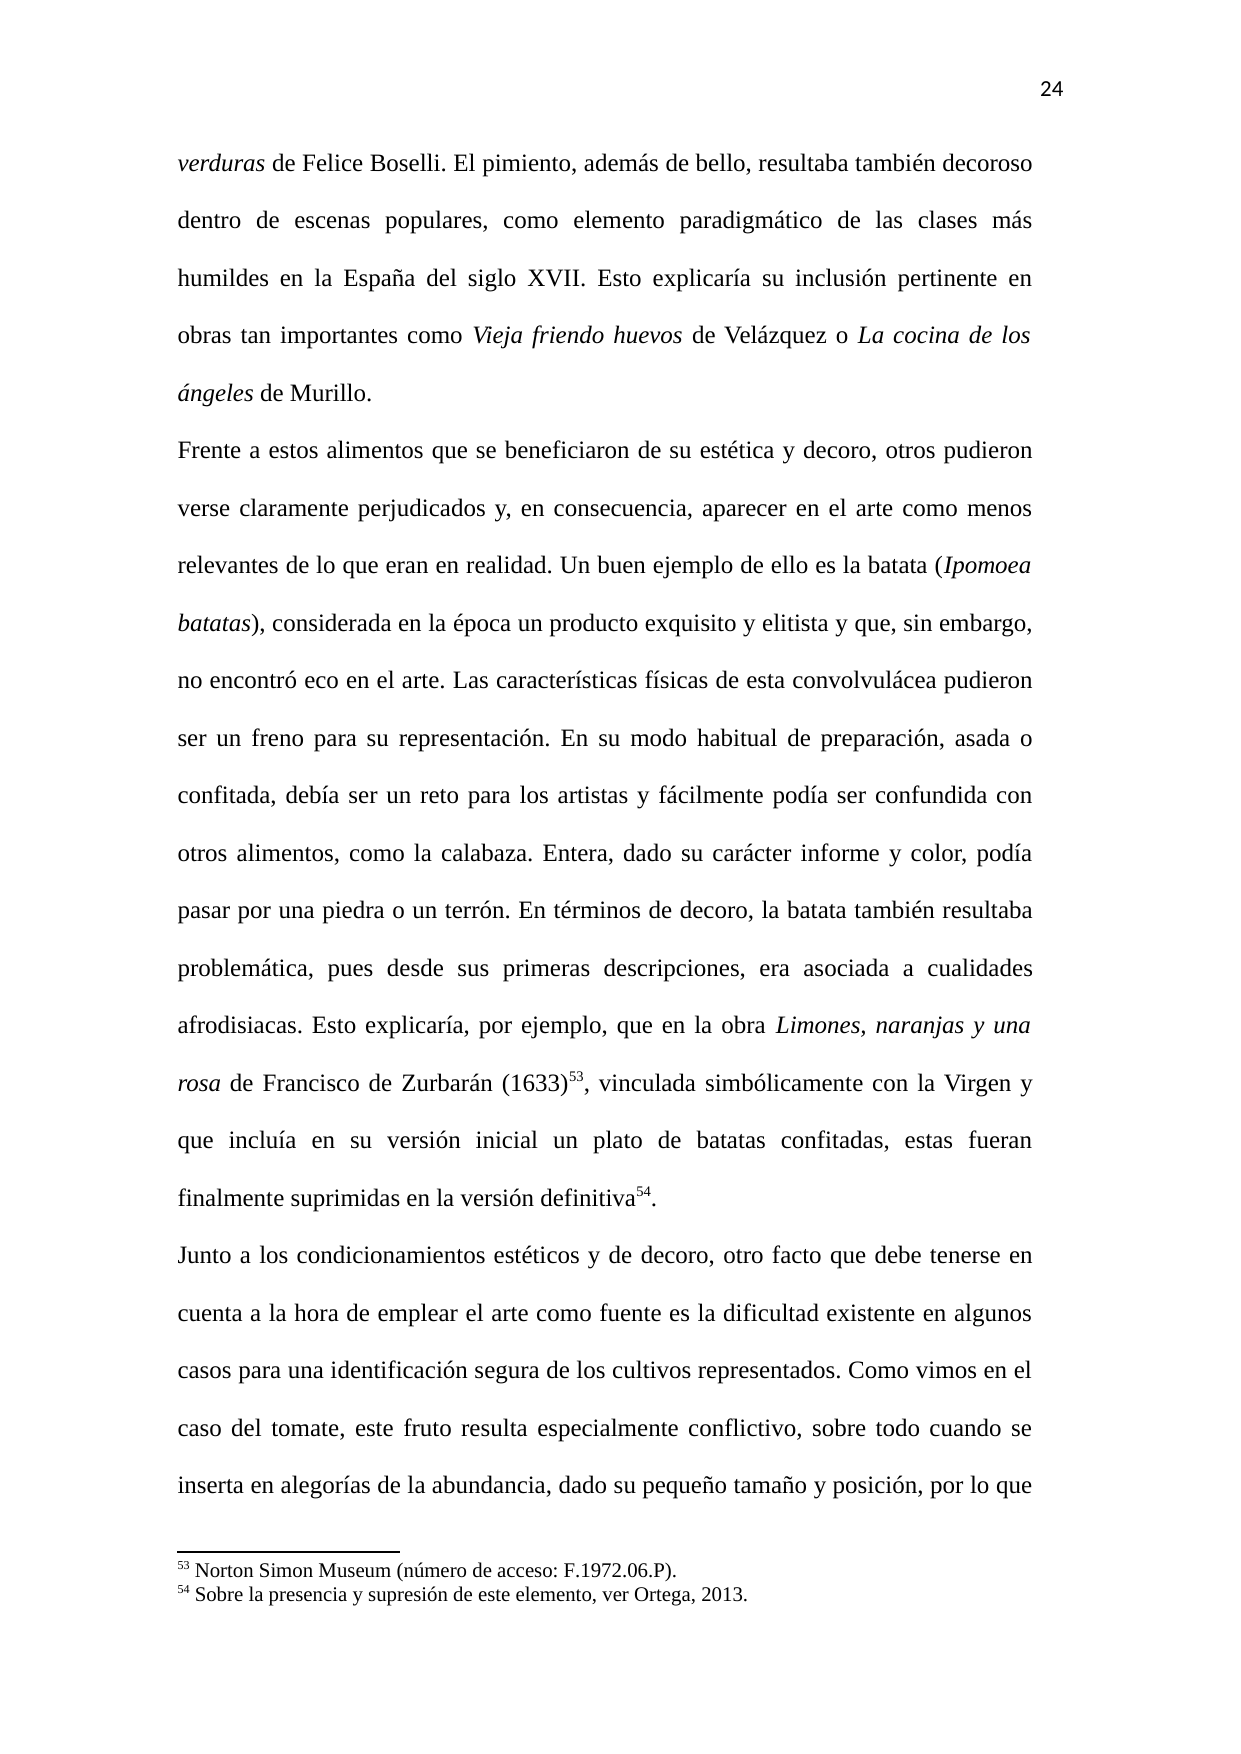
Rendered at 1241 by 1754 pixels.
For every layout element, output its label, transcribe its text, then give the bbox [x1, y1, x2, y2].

text Frente a estos alimentos que se beneficiaron de su estética y decoro, otros pudieron verse claramente perjudicados y, en consecuencia, aparecer en el arte como menos relevantes de lo que eran en realidad. Un buen ejemplo de ello es la batata (Ipomoea batatas), considerada en la época un producto exquisito y elitista y que, sin embargo, no encontró eco en el arte. Las características físicas de esta convolvulácea pudieron ser un freno para su representación. En su modo habitual de preparación, asada o confitada, debía ser un reto para los artistas y fácilmente podía ser confundida con otros alimentos, como la calabaza. Entera, dado su carácter informe y color, podía pasar por una piedra o un terrón. En términos de decoro, la batata también resultaba problemática, pues desde sus primeras descripciones, era asociada a cualidades afrodisiacas. Esto explicaría, por ejemplo, que en la obra Limones, naranjas y una rosa de Francisco de Zurbarán (1633), vinculada simbólicamente con la Virgen y que incluía en su versión inicial un plato de batatas confitadas, estas fueran finalmente suprimidas en la versión definitiva. [177, 435, 1033, 1211]
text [177, 148, 1033, 406]
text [177, 1240, 1033, 1499]
